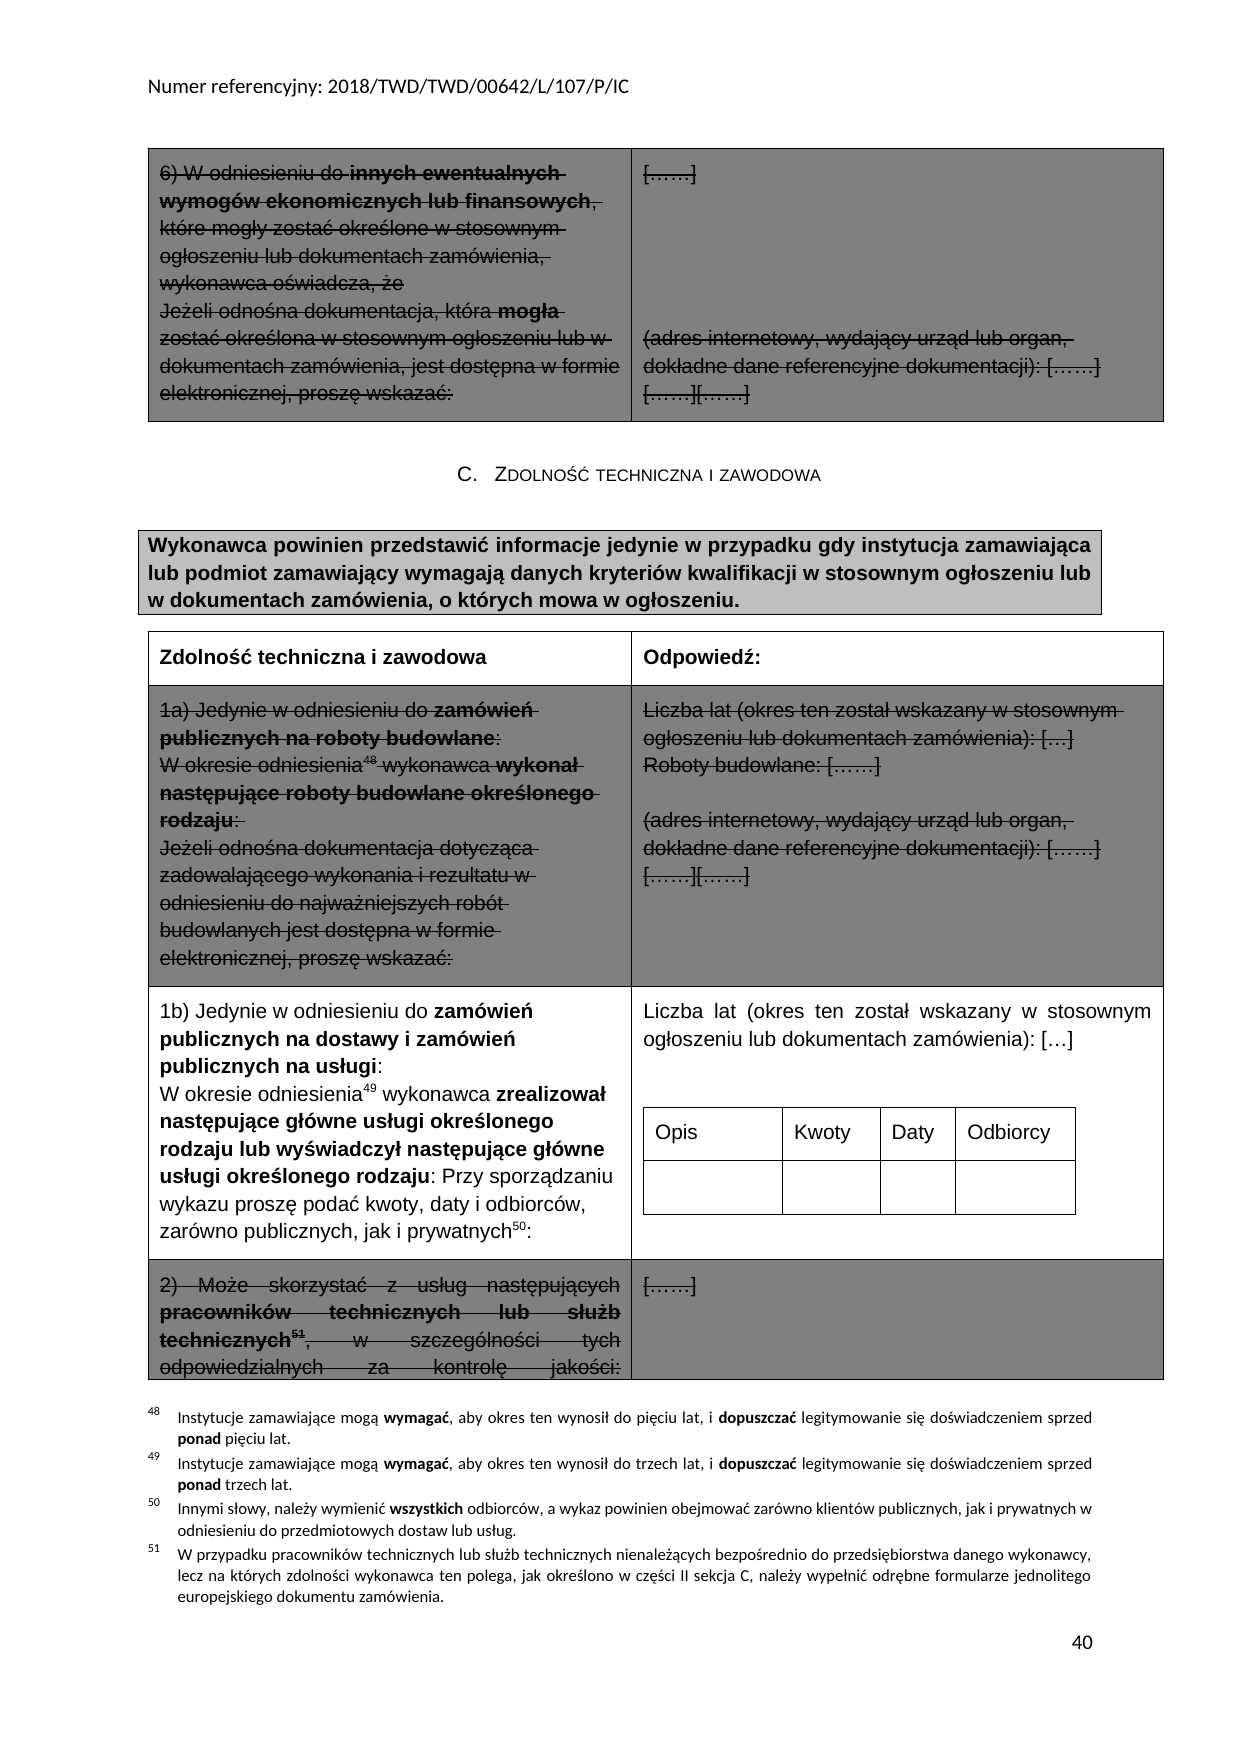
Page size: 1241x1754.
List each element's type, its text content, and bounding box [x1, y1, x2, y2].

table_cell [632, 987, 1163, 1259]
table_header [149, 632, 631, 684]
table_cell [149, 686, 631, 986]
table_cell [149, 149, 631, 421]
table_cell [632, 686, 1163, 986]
list Zdolność techniczna i zawodowa [185, 462, 1093, 486]
text Wykonawca powinien przedstawić informacje jedynie w przypadku gdy instytucja zamawiająca lub podmiot zamawiający wymagają danych kryteriów kwalifikacji w stosownym ogłoszeniu lub w dokumentach zamówienia, o których mowa w ogłoszeniu. [139, 531, 1101, 614]
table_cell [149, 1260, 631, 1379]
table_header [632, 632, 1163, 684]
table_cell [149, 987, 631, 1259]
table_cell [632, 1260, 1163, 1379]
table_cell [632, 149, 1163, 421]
